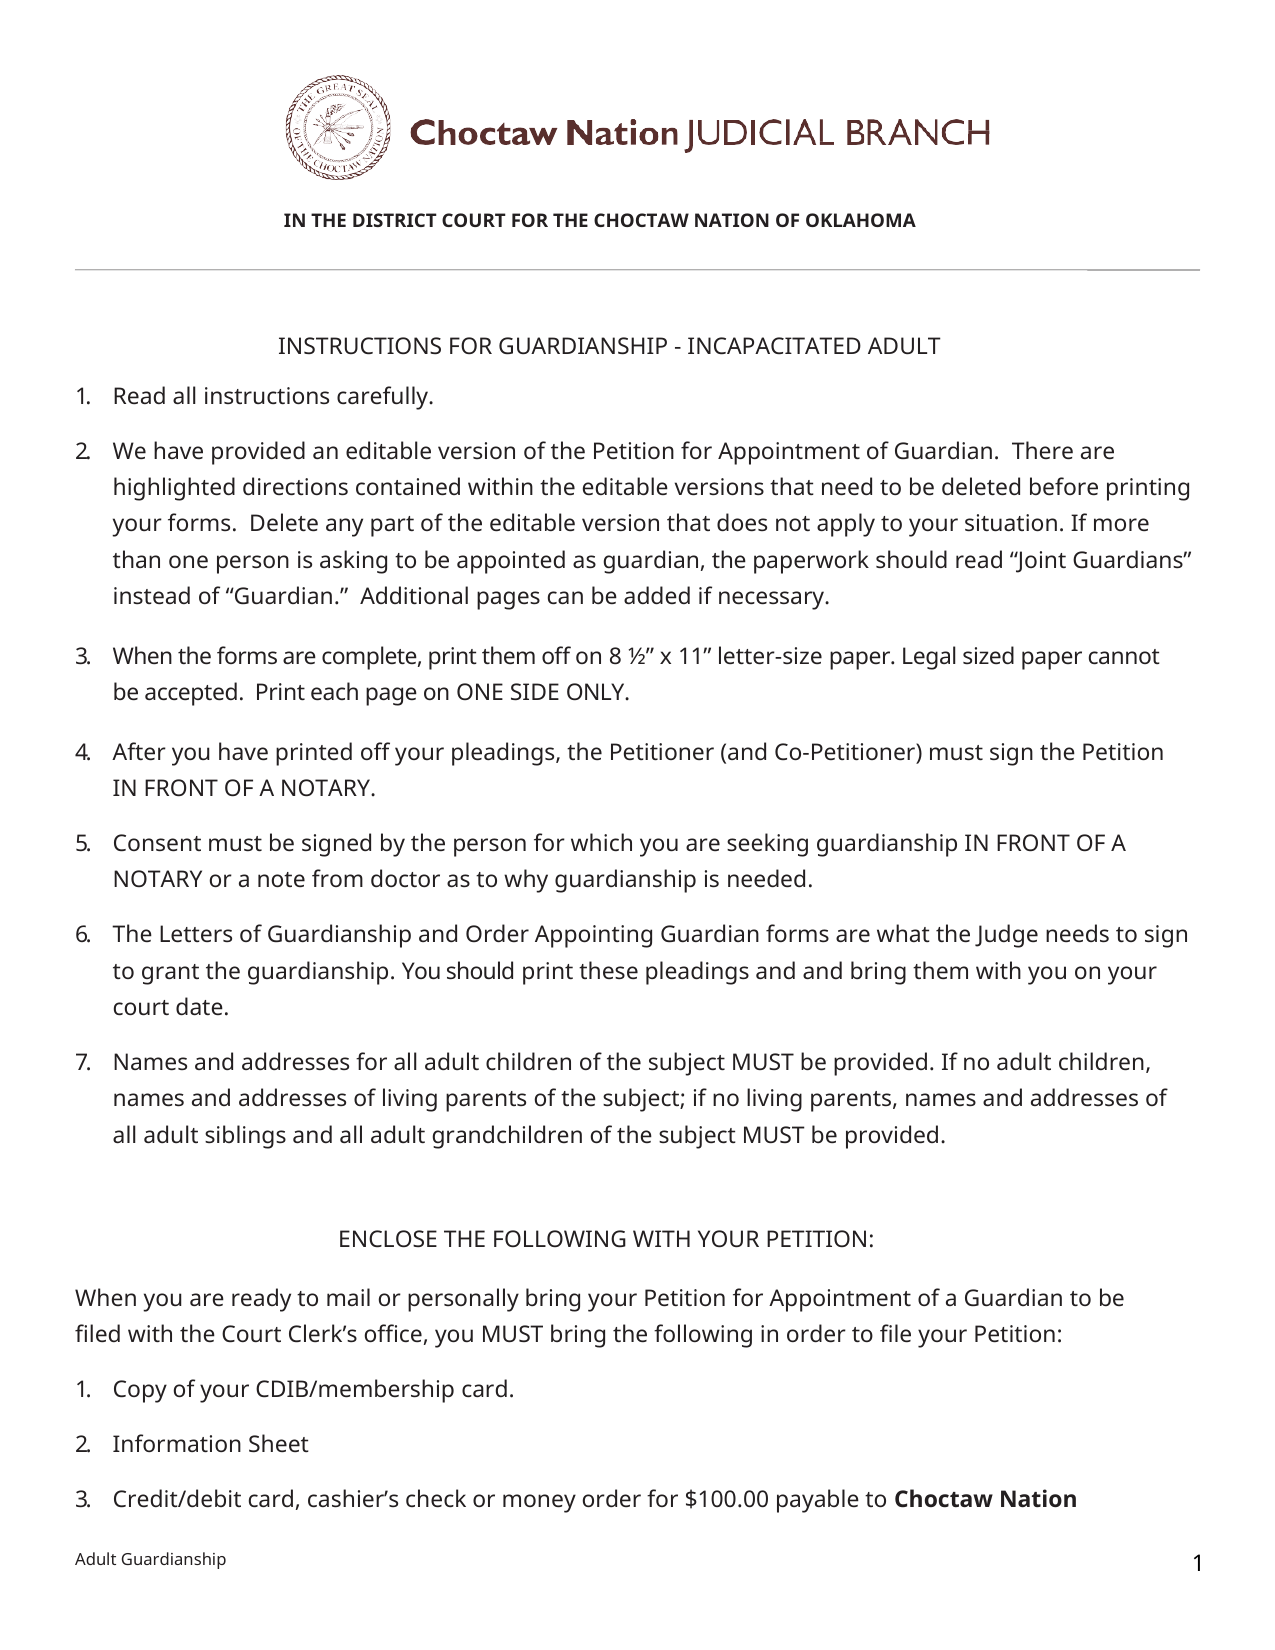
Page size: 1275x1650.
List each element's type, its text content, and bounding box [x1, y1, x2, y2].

list Copy of your CDIB/membership card. [75, 1373, 1212, 1404]
picture [759, 119, 782, 145]
picture [567, 120, 593, 145]
list Credit/debit card, cashier’s check or money order for $100.00 payable to Choctaw Nation Judicial. We cannot accept personal checks or cash. [75, 1483, 1103, 1514]
picture [285, 75, 391, 180]
picture [724, 120, 747, 145]
picture [867, 119, 938, 145]
picture [847, 120, 865, 145]
list The Letters of Guardianship and Order Appointing Guardian forms are what the Judge needs to sign to grant the guardianship. You should print these pleadings and and bring them with you on your court date. [75, 918, 1197, 1022]
text ENCLOSE THE FOLLOWING WITH YOUR PETITION: [0, 1223, 1212, 1254]
picture [941, 119, 964, 145]
list After you have printed off your pleadings, the Petitioner (and Co-Petitioner) must sign the Petition IN FRONT OF A NOTARY. [75, 736, 1187, 803]
picture [410, 119, 435, 145]
picture [698, 120, 720, 145]
picture [595, 119, 678, 145]
list Consent must be signed by the person for which you are seeking guardianship IN FRONT OF A NOTARY or a note from doctor as to why guardianship is needed. [75, 827, 1196, 895]
text When you are ready to mail or personally bring your Petition for Appointment of a Guardian to be filed with the Court Clerk’s office, you MUST bring the following in order to file your Petition: [75, 1282, 1168, 1349]
list We have provided an editable version of the Petition for Appointment of Guardian. There are highlighted directions contained within the editable versions that need to be deleted before printing your forms. Delete any part of the editable version that does not apply to your situation. If more than one person is asking to be appointed as guardian, the paperwork should read “Joint Guardians” instead of “Guardian.” Additional pages can be added if necessary. [75, 435, 1197, 611]
text INSTRUCTIONS FOR GUARDIANSHIP - INCAPACITATED ADULT [6, 330, 1212, 361]
list Names and addresses for all adult children of the subject MUST be provided. If no adult children, names and addresses of living parents of the subject; if no living parents, names and addresses of all adult siblings and all adult grandchildren of the subject MUST be provided. [75, 1046, 1197, 1150]
list Information Sheet [75, 1428, 1212, 1459]
list Read all instructions carefully. [75, 380, 1197, 411]
picture [786, 119, 834, 145]
list When the forms are complete, print them off on 8 ½” x 11” letter-size paper. Legal sized paper cannot be accepted. Print each page on ONE SIDE ONLY. [75, 640, 1187, 707]
picture [438, 120, 456, 145]
